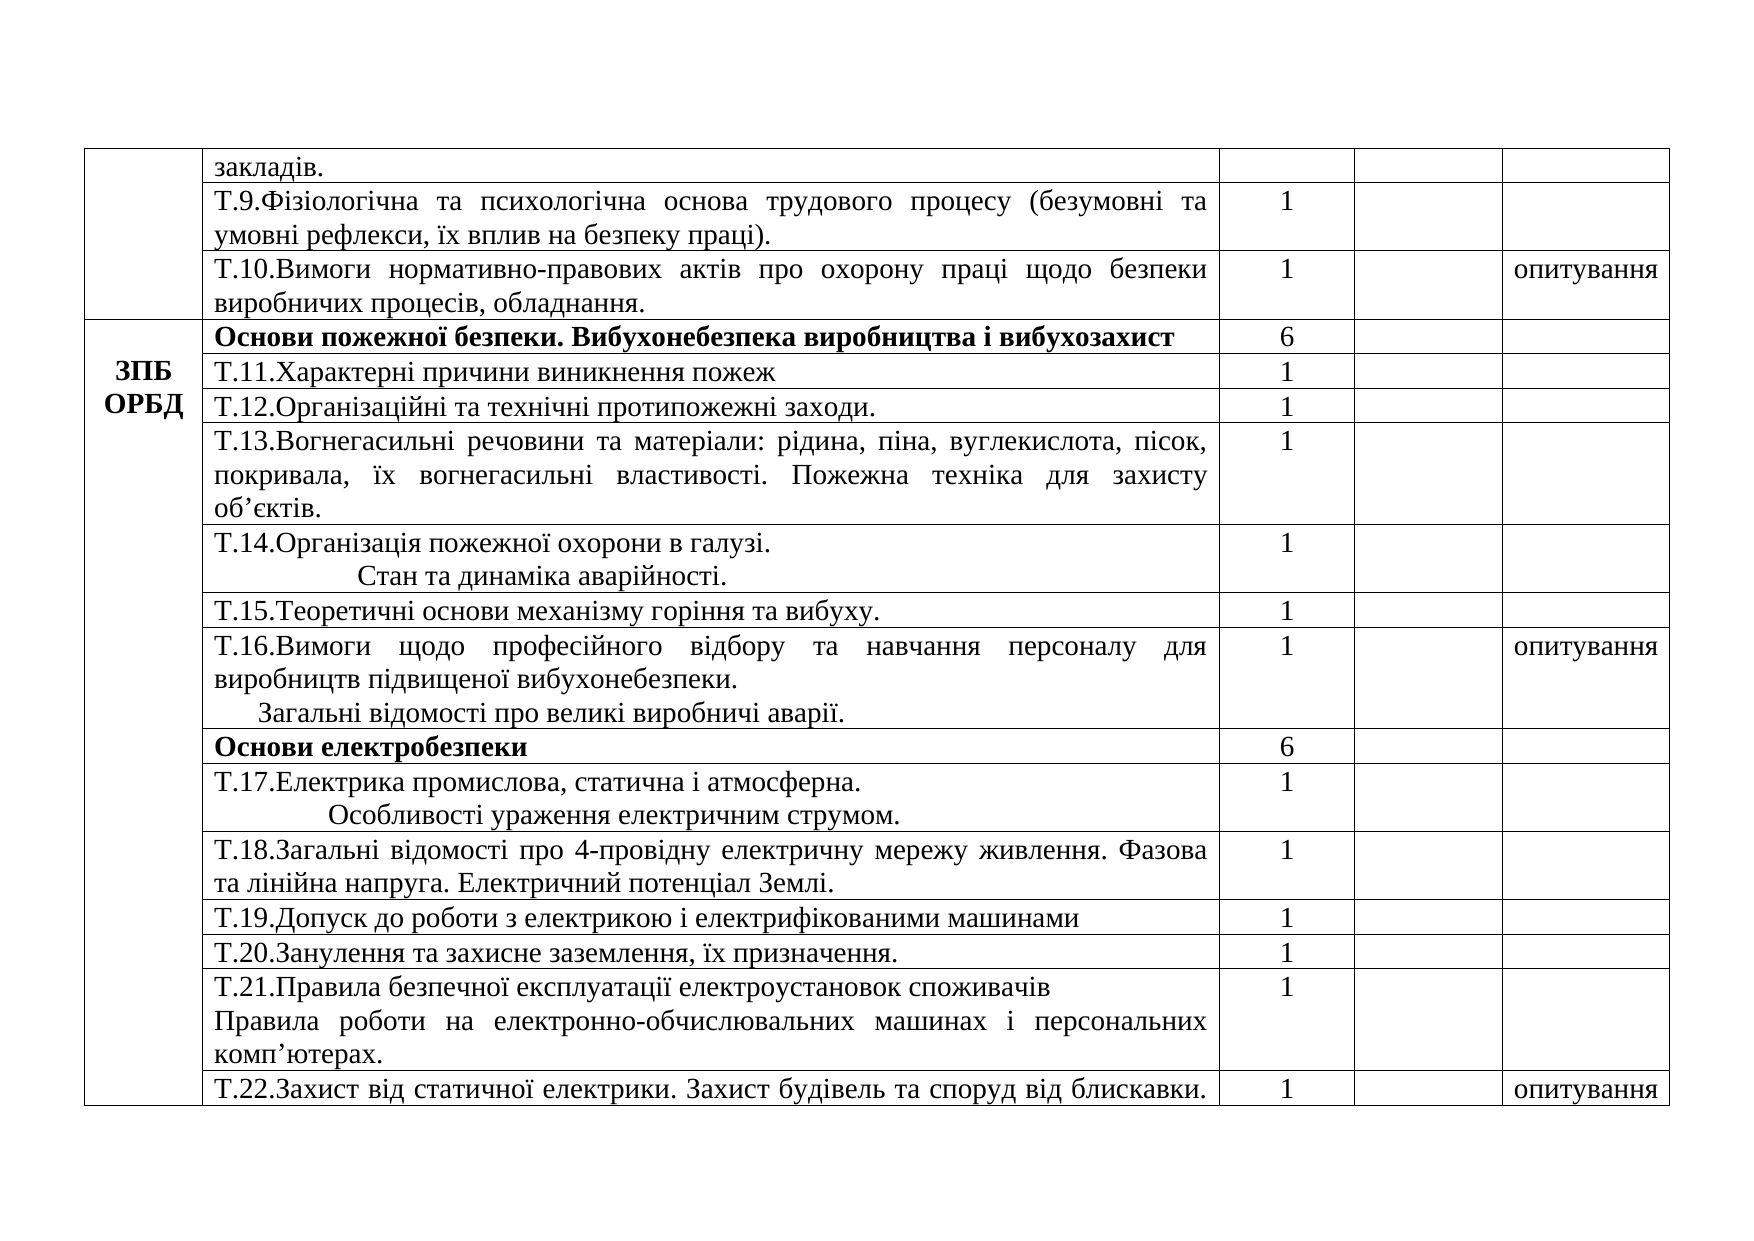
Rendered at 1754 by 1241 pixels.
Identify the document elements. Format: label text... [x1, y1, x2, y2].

table_cell 1 [1220, 423, 1354, 524]
table_cell ЗПБ ОРБД [85, 320, 202, 1104]
table_cell [1503, 389, 1669, 422]
table_cell 1 [1220, 1071, 1354, 1104]
table_cell [1503, 423, 1669, 524]
table_cell [1355, 764, 1502, 831]
table_cell [1503, 832, 1669, 899]
table_cell опитування [1503, 1071, 1669, 1104]
table_cell [1355, 1071, 1502, 1104]
table_cell 1 [1220, 149, 1354, 182]
table_cell [1355, 354, 1502, 388]
table_cell Основи електробезпеки [203, 729, 1219, 763]
table_cell [1355, 525, 1502, 592]
table_cell 1 [1220, 251, 1354, 318]
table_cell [203, 149, 1219, 182]
table_cell Основи пожежної безпеки. Вибухонебезпека виробництва і вибухозахист [203, 320, 1219, 353]
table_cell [203, 1071, 1219, 1104]
table_cell [1355, 935, 1502, 968]
table_cell 6 [1220, 320, 1354, 353]
table_cell [1355, 251, 1502, 318]
table_cell опитування [1503, 251, 1669, 318]
table_cell Т.12.Організаційні та технічні протипожежні заходи. [203, 389, 1219, 422]
table_cell Т.21.Правила безпечної експлуатації електроустановок споживачів Правила роботи на електронно-обчислювальних машинах і персональних комп’ютерах. [203, 969, 1219, 1070]
table_cell [1355, 832, 1502, 899]
table_cell [1503, 525, 1669, 592]
table_cell 1 [1220, 593, 1354, 627]
table_cell [1355, 969, 1502, 1070]
table_cell Т.11.Характерні причини виникнення пожеж [203, 354, 1219, 388]
table_cell [1355, 729, 1502, 763]
table_cell [1503, 900, 1669, 934]
table_cell 1 [1220, 935, 1354, 968]
table_cell 1 [1220, 354, 1354, 388]
table_cell [1355, 900, 1502, 934]
table_cell 1 [1220, 183, 1354, 250]
table_cell Т.13.Вогнегасильні речовини та матеріали: рідина, піна, вуглекислота, пісок, покривала, їх вогнегасильні властивості. Пожежна техніка для захисту об’єктів. [203, 423, 1219, 524]
table_cell 1 [1220, 764, 1354, 831]
table_cell [1355, 320, 1502, 353]
table_cell [1503, 149, 1669, 182]
table_cell [1355, 149, 1502, 182]
table_cell 6 [1220, 729, 1354, 763]
table_cell Т.15.Теоретичні основи механізму горіння та вибуху. [203, 593, 1219, 627]
table_cell [1355, 389, 1502, 422]
table_cell [1503, 935, 1669, 968]
table_cell [1503, 593, 1669, 627]
table_cell 1 [1220, 832, 1354, 899]
table_cell [1355, 183, 1502, 250]
table_cell [1355, 593, 1502, 627]
table_cell [1355, 628, 1502, 728]
table_cell Т.19.Допуск до роботи з електрикою і електрифікованими машинами [203, 900, 1219, 934]
table_cell 1 [1220, 628, 1354, 728]
table_cell Т.14.Організація пожежної охорони в галузі. Стан та динаміка аварійності. [203, 525, 1219, 592]
table_cell 1 [1220, 900, 1354, 934]
table_cell Т.16.Вимоги щодо професійного відбору та навчання персоналу для виробництв підвищеної вибухонебезпеки. Загальні відомості про великі виробничі аварії. [203, 628, 1219, 728]
table_cell Т.17.Електрика промислова, статична і атмосферна. Особливості ураження електричним струмом. [203, 764, 1219, 831]
table_cell Т.10.Вимоги нормативно-правових актів про охорону праці щодо безпеки виробничих процесів, обладнання. [203, 251, 1219, 318]
table_cell Т.18.Загальні відомості про 4-провідну електричну мережу живлення. Фазова та лінійна напруга. Електричний потенціал Землі. [203, 832, 1219, 899]
table_cell 1 [1220, 969, 1354, 1070]
table_cell [1503, 183, 1669, 250]
table_cell [1503, 320, 1669, 353]
table_cell [1503, 969, 1669, 1070]
table_cell 1 [1220, 525, 1354, 592]
table_cell [1355, 423, 1502, 524]
table_cell 1 [1220, 389, 1354, 422]
table_cell Т.9.Фізіологічна та психологічна основа трудового процесу (безумовні та умовні рефлекси, їх вплив на безпеку праці). [203, 183, 1219, 250]
table_cell [1503, 354, 1669, 388]
table_cell [1503, 764, 1669, 831]
table_cell опитування [1503, 628, 1669, 728]
table_cell [1503, 729, 1669, 763]
table_cell Т.20.Занулення та захисне заземлення, їх призначення. [203, 935, 1219, 968]
